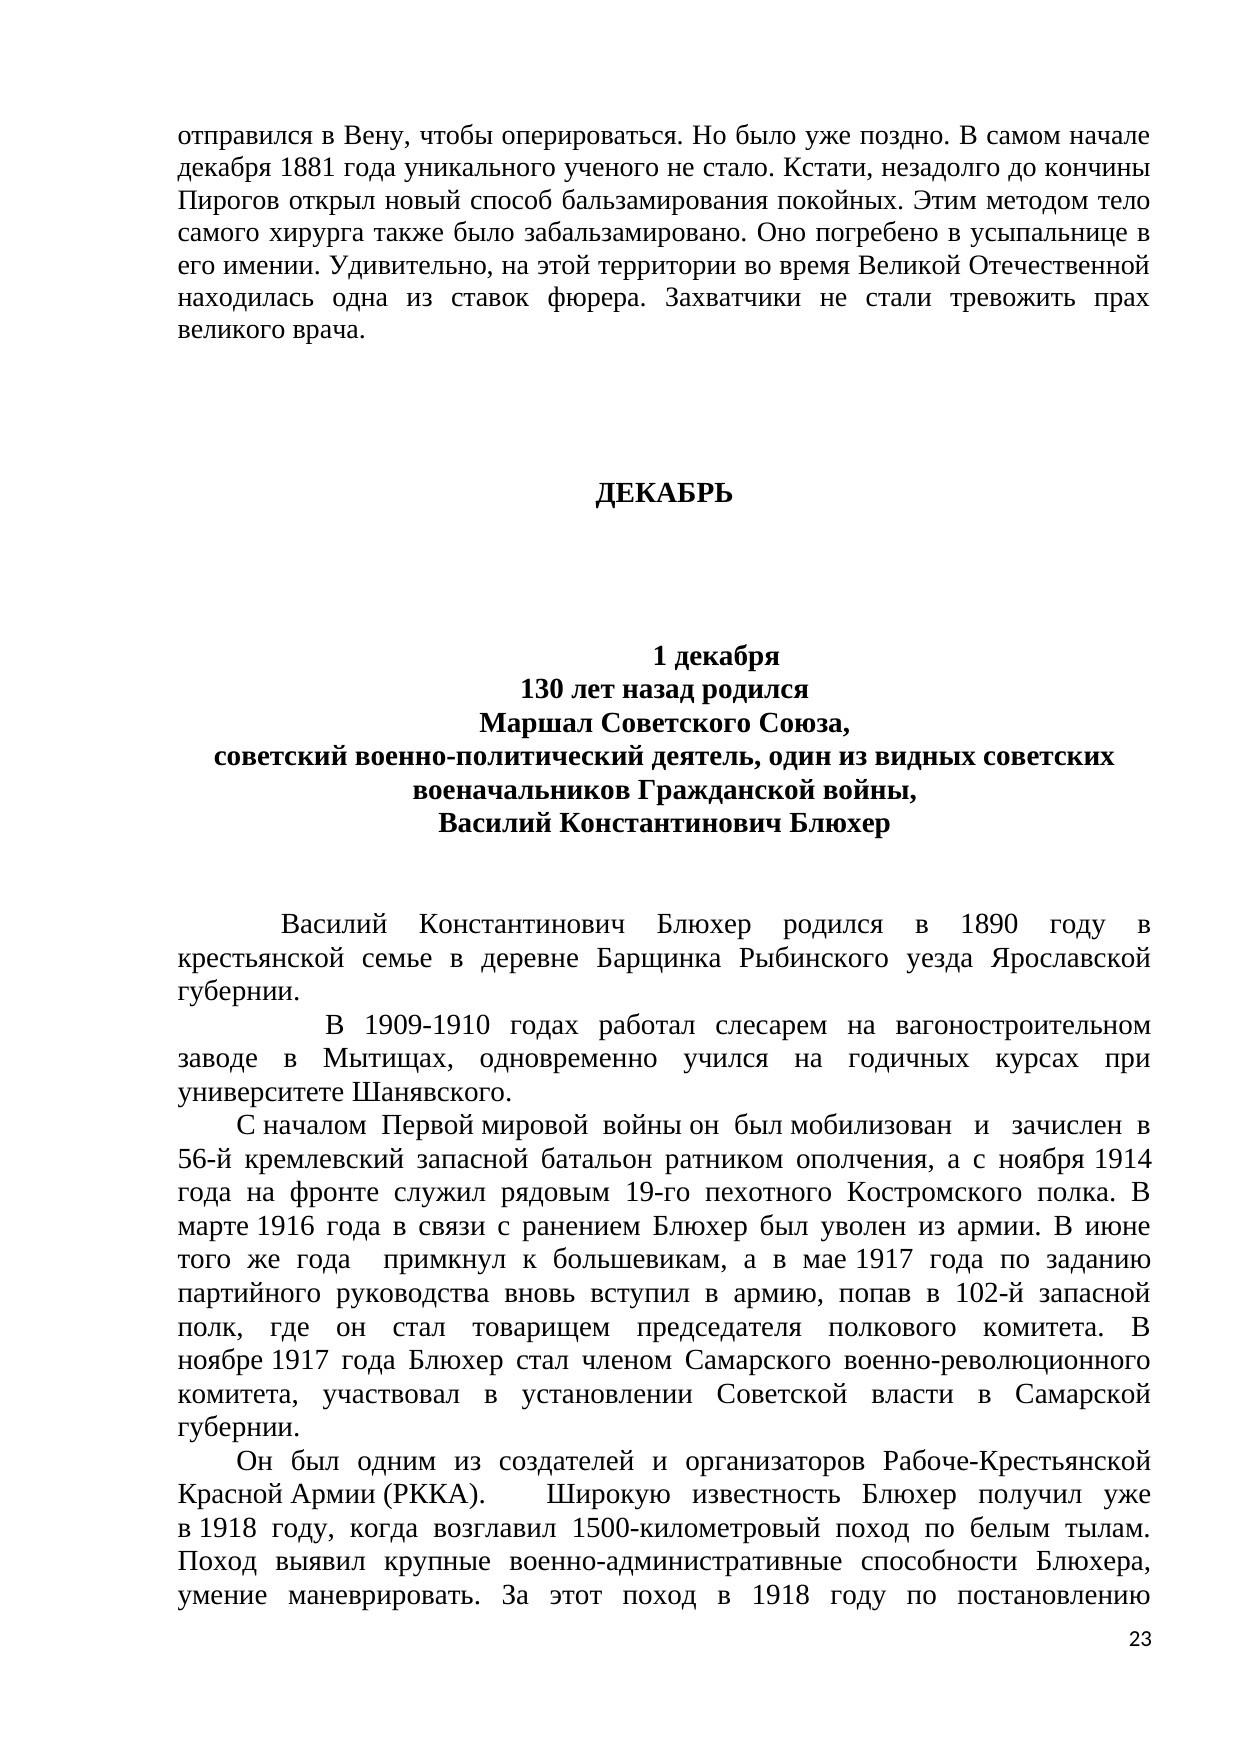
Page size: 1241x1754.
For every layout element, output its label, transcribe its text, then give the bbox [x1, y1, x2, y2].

text 130 лет назад родился [177, 671, 1152, 705]
text 1 декабря [177, 638, 1152, 671]
text Василий Константинович Блюхер [177, 806, 1152, 839]
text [177, 1443, 1152, 1611]
text Василий Константинович Блюхер родился в 1890 году в крестьянской семье в деревне Барщинка Рыбинского уезда Ярославской губернии. [177, 906, 1152, 1007]
text 56-й кремлевский запасной батальон ратником ополчения, а с ноября 1914 года на фронте служил рядовым 19-го пехотного Костромского полка. В марте 1916 года в связи с ранением Блюхер был уволен из армии. В июне того же года примкнул к большевикам, а в мае 1917 года по заданию партийного руководства вновь вступил в армию, попав в 102-й запасной полк, где он стал товарищем председателя полкового комитета. В ноябре 1917 года Блюхер стал членом Самарского военно-революционного комитета, участвовал в установлении Советской власти в Самарской губернии. [177, 1141, 1152, 1443]
text Маршал Советского Союза, [177, 705, 1152, 738]
text советский военно-политический деятель, один из видных советских военачальников Гражданской войны, [177, 738, 1152, 806]
text В 1909-1910 годах работал слесарем на вагоностроительном заводе в Мытищах, одновременно учился на годичных курсах при университете Шанявского. [177, 1007, 1152, 1107]
text С началом Первой мировой войны он был мобилизован и зачислен в [177, 1107, 1152, 1141]
text ДЕКАБРЬ [177, 476, 1152, 509]
